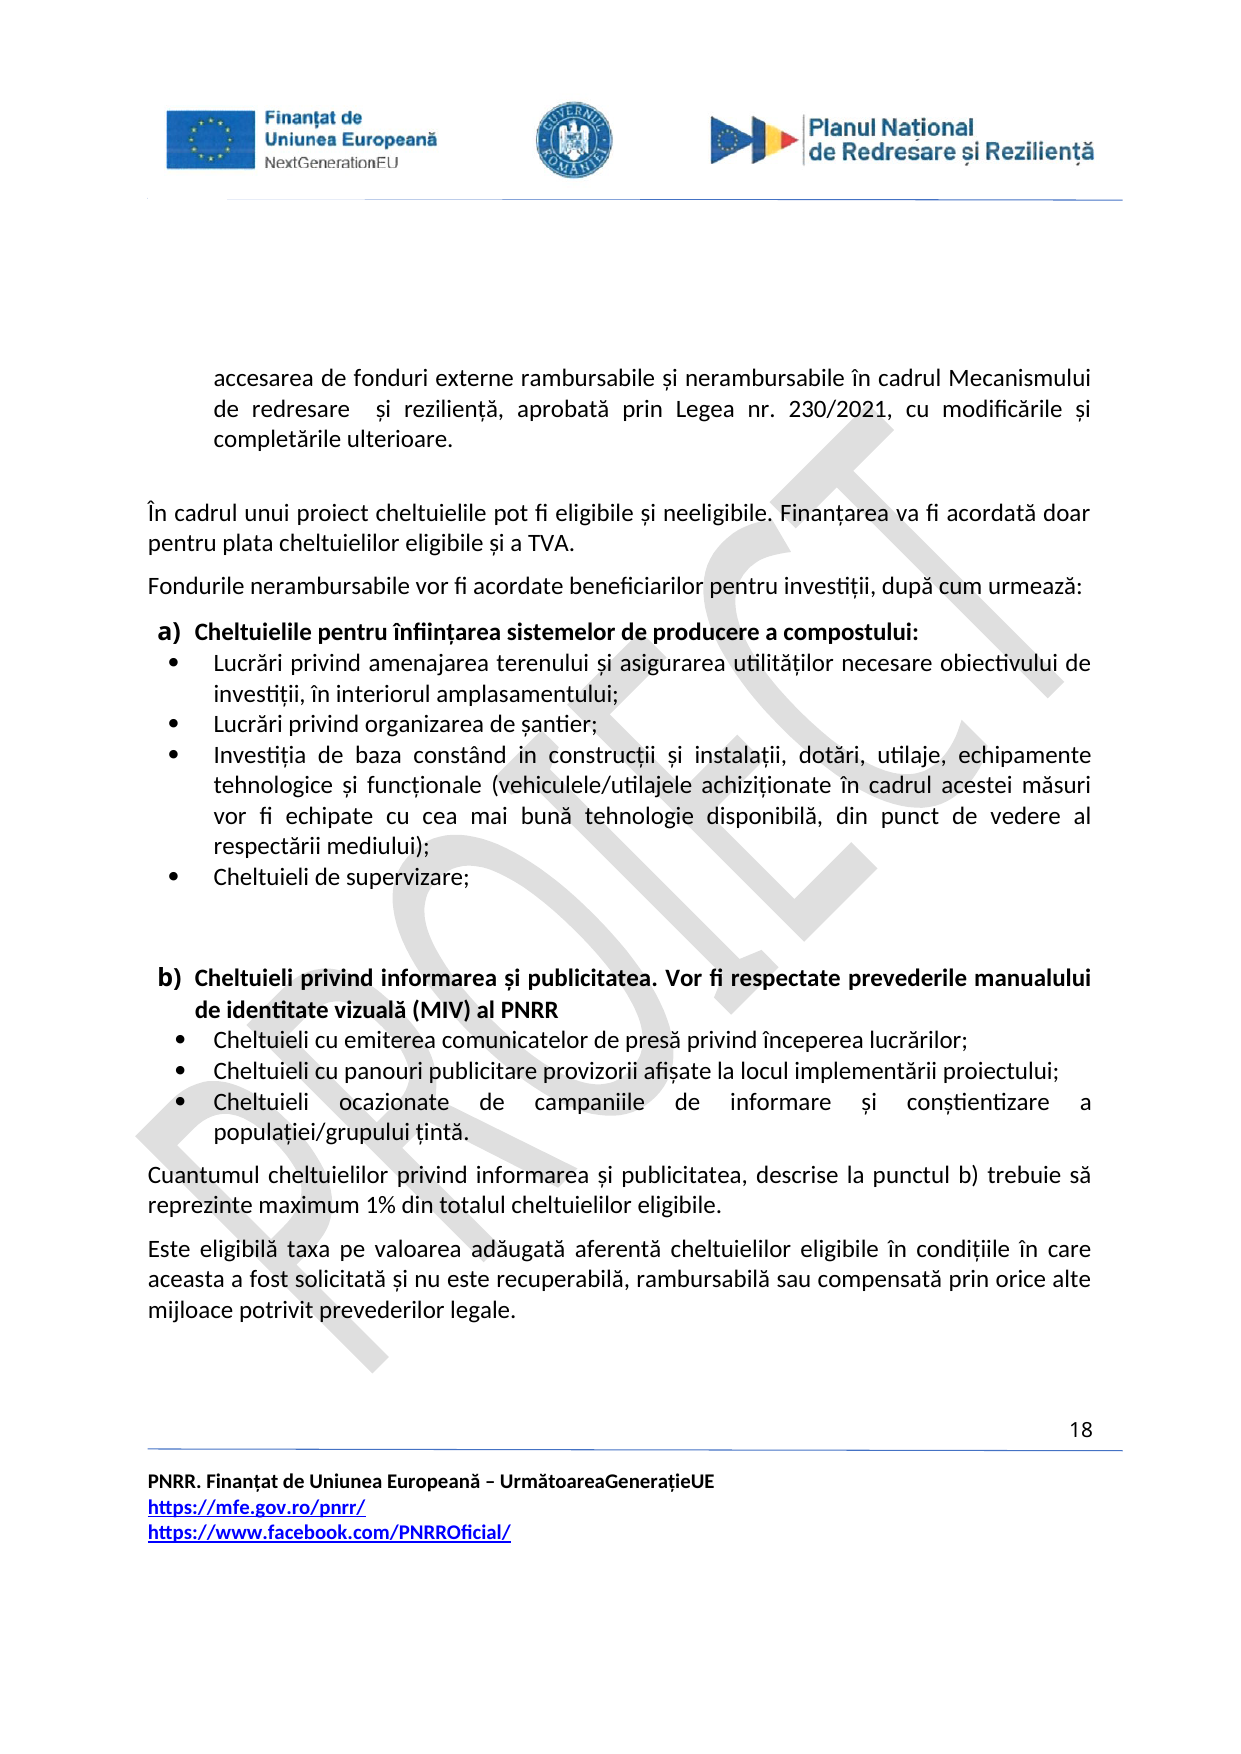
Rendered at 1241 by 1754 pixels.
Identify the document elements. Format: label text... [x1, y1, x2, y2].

list Investiția de baza constând in construcții și instalații, dotări, utilaje, echipamente tehnologice și funcționale (vehiculele/utilajele achiziționate în cadrul acestei măsuri vor fi echipate cu cea mai bună tehnologie disponibilă, din punct de vedere al respectării mediului); [169, 739, 1093, 861]
text Este eligibilă taxa pe valoarea adăugată aferentă cheltuielilor eligibile în condițiile în care aceasta a fost solicitată și nu este recuperabilă, rambursabilă sau compensată prin orice alte mijloace potrivit prevederilor legale. [148, 1233, 1093, 1324]
list Cheltuieli ocazionate de campaniile de informare și conștientizare a populației/grupului țintă. [176, 1086, 1093, 1147]
list Cheltuielile pentru înființarea sistemelor de producere a compostului: [157, 613, 1093, 647]
list Cheltuieli cu panouri publicitare provizorii afișate la locul implementării proiectului; [176, 1055, 1093, 1086]
picture [147, 73, 1123, 199]
text Cuantumul cheltuielilor privind informarea și publicitatea, descrise la punctul b) trebuie să reprezinte maximum 1% din totalul cheltuielilor eligibile. [148, 1159, 1093, 1220]
list Cheltuieli cu emiterea comunicatelor de presă privind începerea lucrărilor; [176, 1024, 1093, 1055]
list Lucrări privind amenajarea terenului și asigurarea utilităților necesare obiectivului de investiții, în interiorul amplasamentului; [169, 647, 1093, 708]
text Fondurile nerambursabile vor fi acordate beneficiarilor pentru investiții, după cum urmează: [148, 570, 1093, 601]
list Cheltuieli privind informarea și publicitatea. Vor fi respectate prevederile manualului de identitate vizuală (MIV) al PNRR [157, 960, 1093, 1024]
text În cadrul unui proiect cheltuielile pot fi eligibile și neeligibile. Finanțarea va fi acordată doar pentru plata cheltuielilor eligibile și a TVA. [148, 497, 1093, 558]
list Cheltuieli de supervizare; [169, 861, 1093, 892]
list Lucrări privind organizarea de șantier; [169, 708, 1093, 739]
